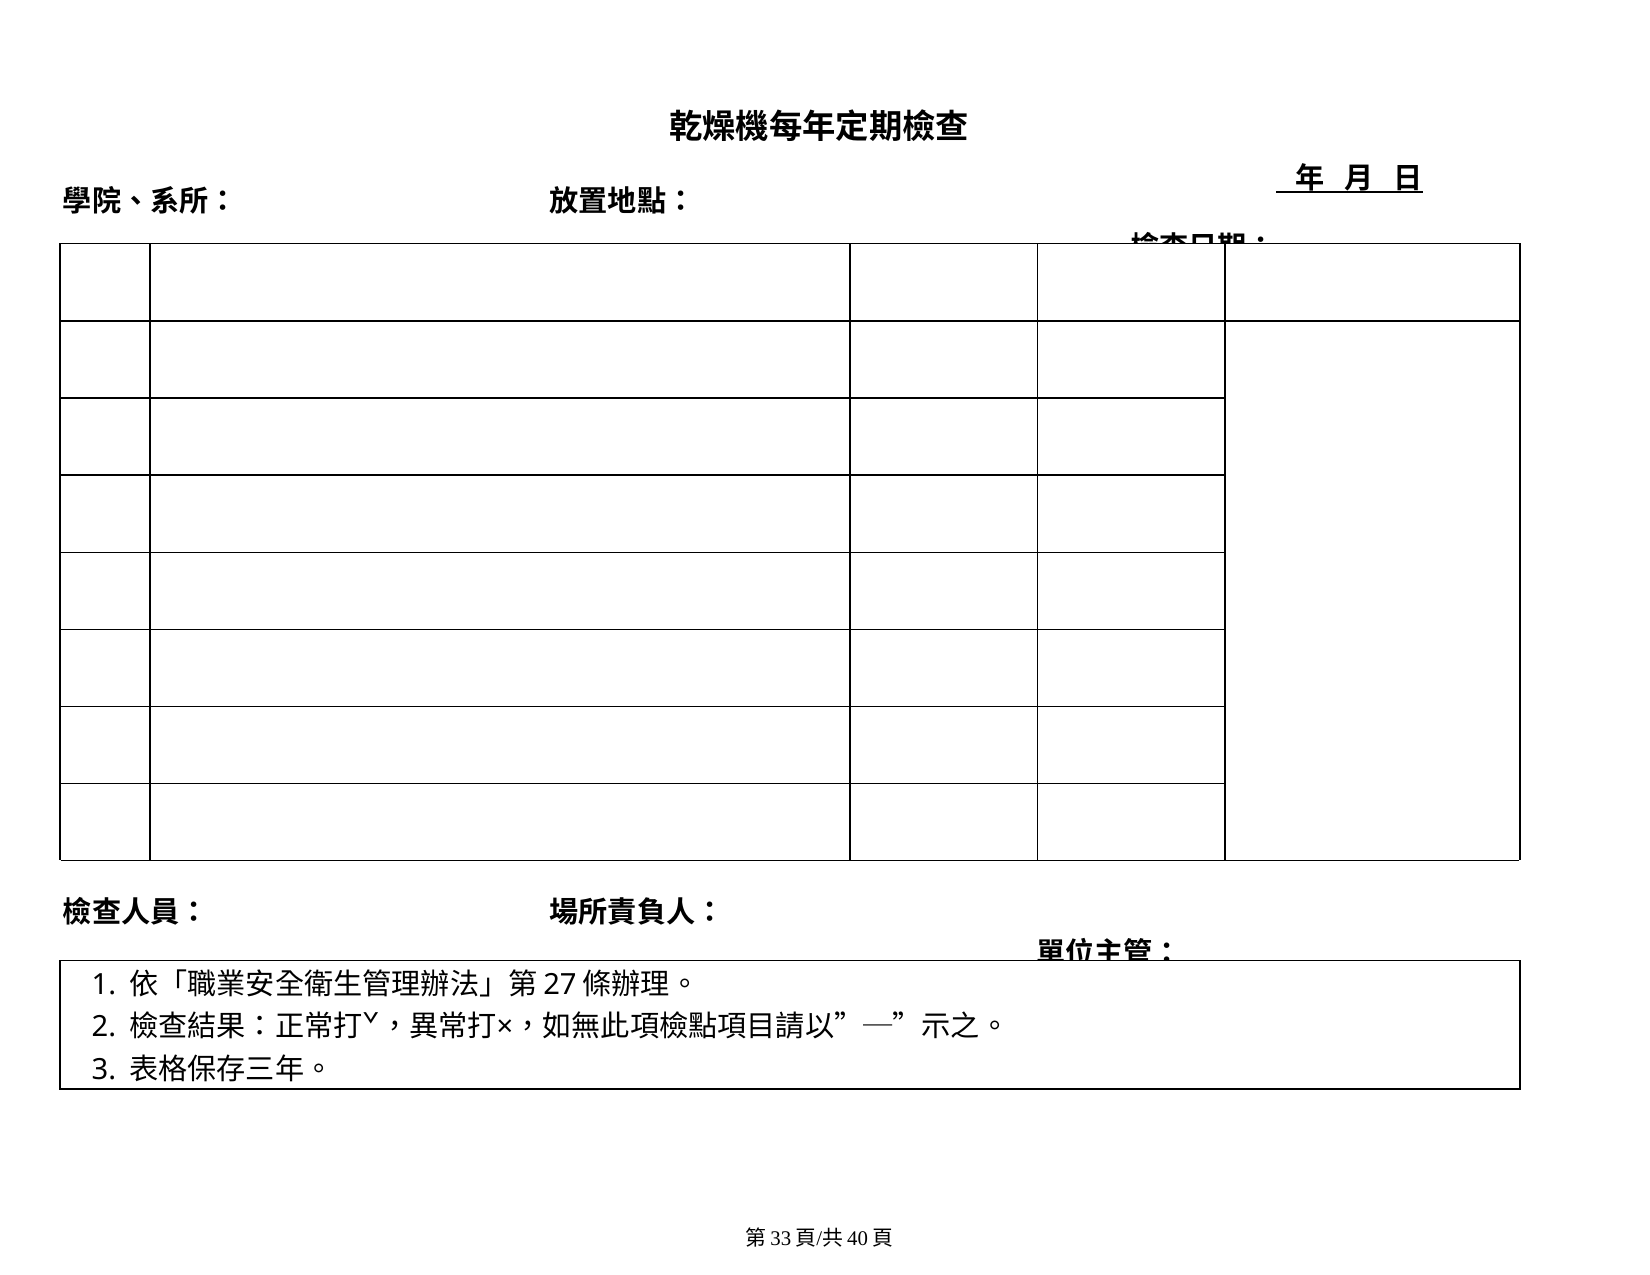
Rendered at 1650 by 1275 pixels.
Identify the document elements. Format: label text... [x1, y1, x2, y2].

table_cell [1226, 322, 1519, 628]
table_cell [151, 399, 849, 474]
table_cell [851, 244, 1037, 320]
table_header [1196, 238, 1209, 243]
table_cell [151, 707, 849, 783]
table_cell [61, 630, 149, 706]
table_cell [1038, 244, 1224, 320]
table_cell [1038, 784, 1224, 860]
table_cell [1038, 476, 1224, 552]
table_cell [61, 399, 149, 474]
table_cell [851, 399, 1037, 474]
title 乾燥機每年定期檢查 [63, 100, 1575, 148]
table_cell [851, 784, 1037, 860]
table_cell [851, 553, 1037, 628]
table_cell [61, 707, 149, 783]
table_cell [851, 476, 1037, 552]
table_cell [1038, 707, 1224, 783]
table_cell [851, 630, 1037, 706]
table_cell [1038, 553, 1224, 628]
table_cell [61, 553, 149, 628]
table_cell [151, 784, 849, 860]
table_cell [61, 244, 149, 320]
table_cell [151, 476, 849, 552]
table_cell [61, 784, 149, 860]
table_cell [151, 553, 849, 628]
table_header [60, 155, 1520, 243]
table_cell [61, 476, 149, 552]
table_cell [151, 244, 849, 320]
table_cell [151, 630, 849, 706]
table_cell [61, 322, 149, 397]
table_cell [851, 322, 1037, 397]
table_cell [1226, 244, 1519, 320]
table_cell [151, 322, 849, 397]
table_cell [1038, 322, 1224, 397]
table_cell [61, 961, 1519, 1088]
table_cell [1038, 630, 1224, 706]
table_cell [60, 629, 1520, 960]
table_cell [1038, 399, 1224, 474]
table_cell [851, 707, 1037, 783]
